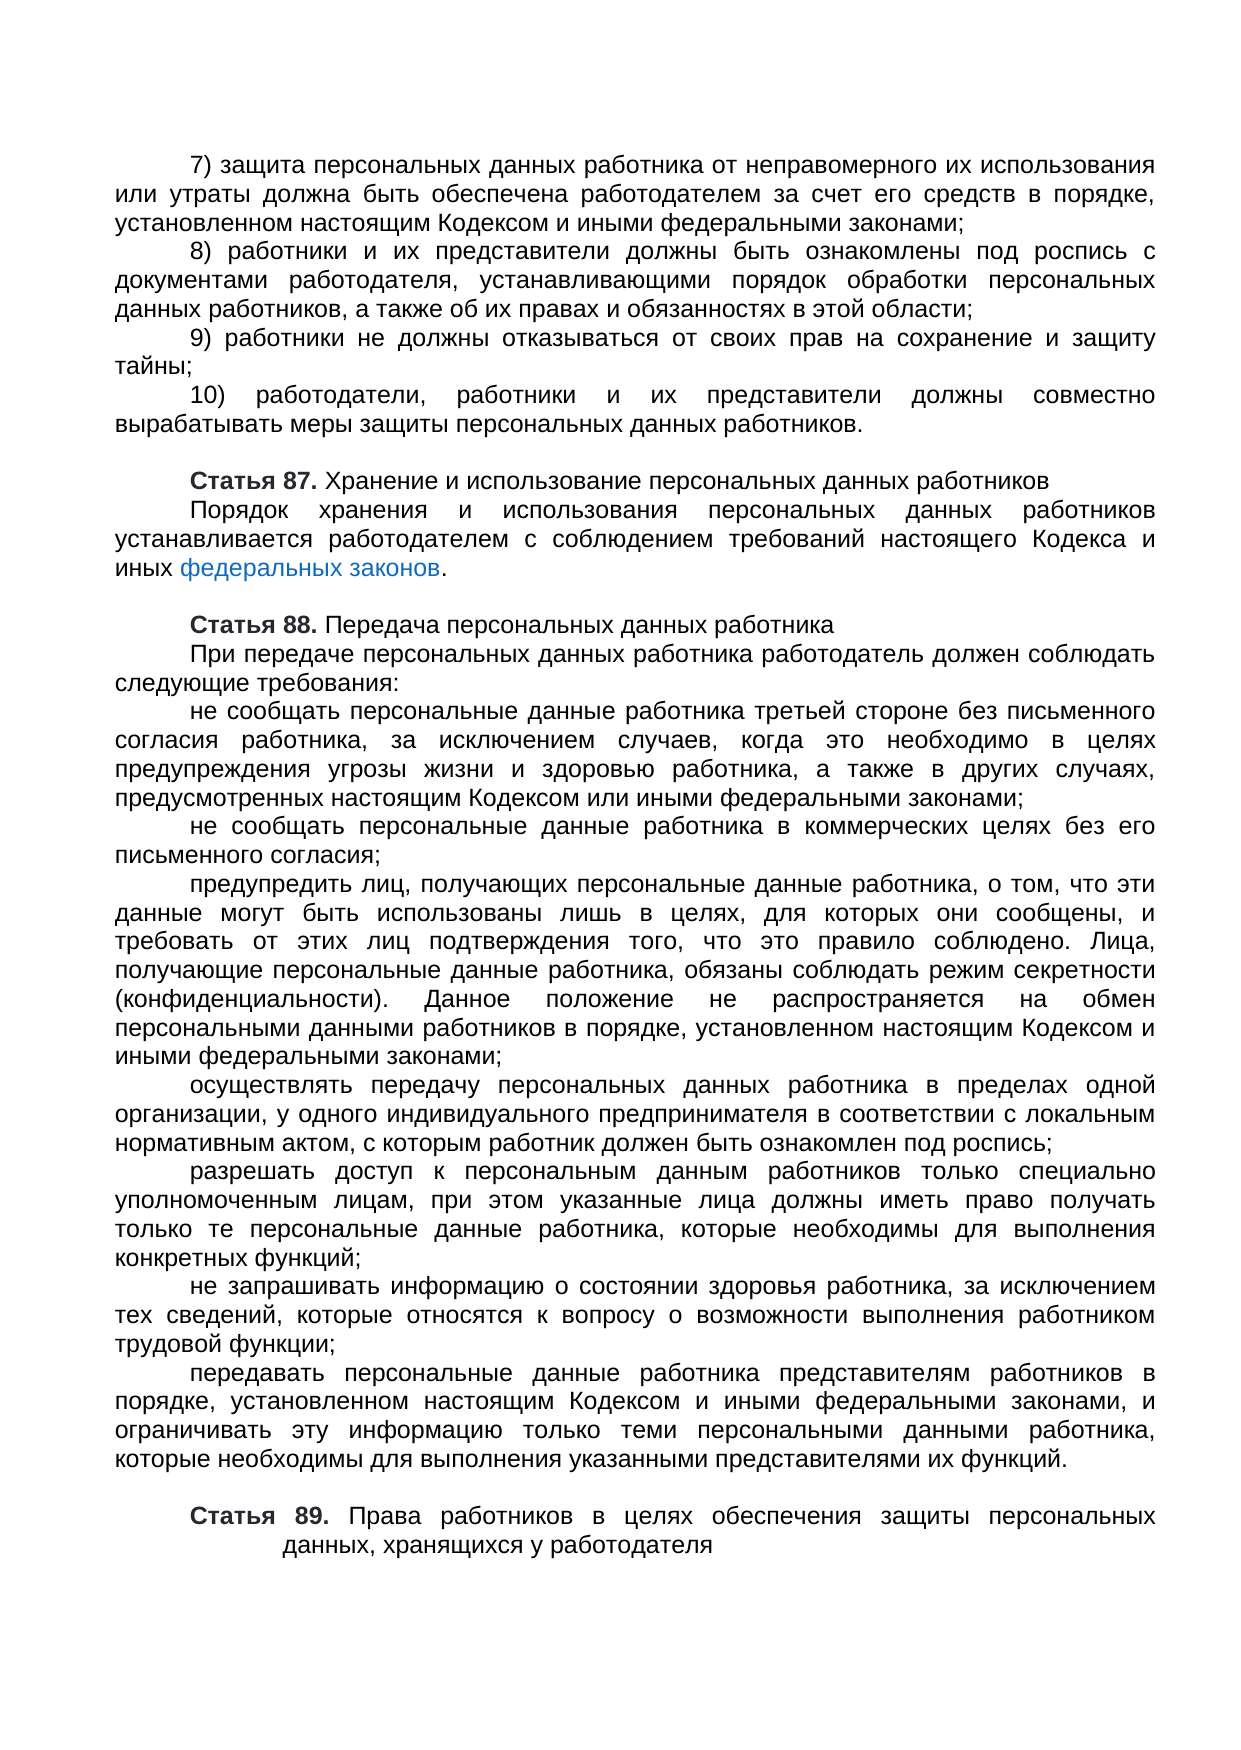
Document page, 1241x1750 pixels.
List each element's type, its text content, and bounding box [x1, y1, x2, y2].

text разрешать доступ к персональным данным работников только специально уполномоченным лицам, при этом указанные лица должны иметь право получать только те персональные данные работника, которые необходимы для выполнения конкретных функций; [114, 1156, 1157, 1271]
text При передаче персональных данных работника работодатель должен соблюдать следующие требования: [114, 639, 1157, 696]
text Порядок хранения и использования персональных данных работников устанавливается работодателем с соблюдением требований настоящего Кодекса и иных федеральных законов. [114, 495, 1157, 581]
text осуществлять передачу персональных данных работника в пределах одной организации, у одного индивидуального предпринимателя в соответствии с локальным нормативным актом, с которым работник должен быть ознакомлен под роспись; [114, 1070, 1157, 1156]
text 7) защита персональных данных работника от неправомерного их использования или утраты должна быть обеспечена работодателем за счет его средств в порядке, установленном настоящим Кодексом и иными федеральными законами; [114, 150, 1157, 236]
text предупредить лиц, получающих персональные данные работника, о том, что эти данные могут быть использованы лишь в целях, для которых они сообщены, и требовать от этих лиц подтверждения того, что это правило соблюдено. Лица, получающие персональные данные работника, обязаны соблюдать режим секретности (конфиденциальности). Данное положение не распространяется на обмен персональными данными работников в порядке, установленном настоящим Кодексом и иными федеральными законами; [114, 869, 1157, 1070]
text передавать персональные данные работника представителям работников в порядке, установленном настоящим Кодексом и иными федеральными законами, и ограничивать эту информацию только теми персональными данными работника, которые необходимы для выполнения указанными представителями их функций. [114, 1357, 1157, 1472]
text Статья 87. Хранение и использование персональных данных работников [189, 466, 1157, 495]
text Статья 89. Права работников в целях обеспечения защиты персональных данных, хранящихся у работодателя [189, 1501, 1157, 1559]
text 9) работники не должны отказываться от своих прав на сохранение и защиту тайны; [114, 322, 1157, 380]
text не сообщать персональные данные работника третьей стороне без письменного согласия работника, за исключением случаев, когда это необходимо в целях предупреждения угрозы жизни и здоровью работника, а также в других случаях, предусмотренных настоящим Кодексом или иными федеральными законами; [114, 696, 1157, 811]
text не сообщать персональные данные работника в коммерческих целях без его письменного согласия; [114, 811, 1157, 869]
text 10) работодатели, работники и их представители должны совместно вырабатывать меры защиты персональных данных работников. [114, 380, 1157, 437]
text Статья 88. Передача персональных данных работника [189, 610, 1157, 639]
text не запрашивать информацию о состоянии здоровья работника, за исключением тех сведений, которые относятся к вопросу о возможности выполнения работником трудовой функции; [114, 1271, 1157, 1357]
text 8) работники и их представители должны быть ознакомлены под роспись с документами работодателя, устанавливающими порядок обработки персональных данных работников, а также об их правах и обязанностях в этой области; [114, 236, 1157, 322]
